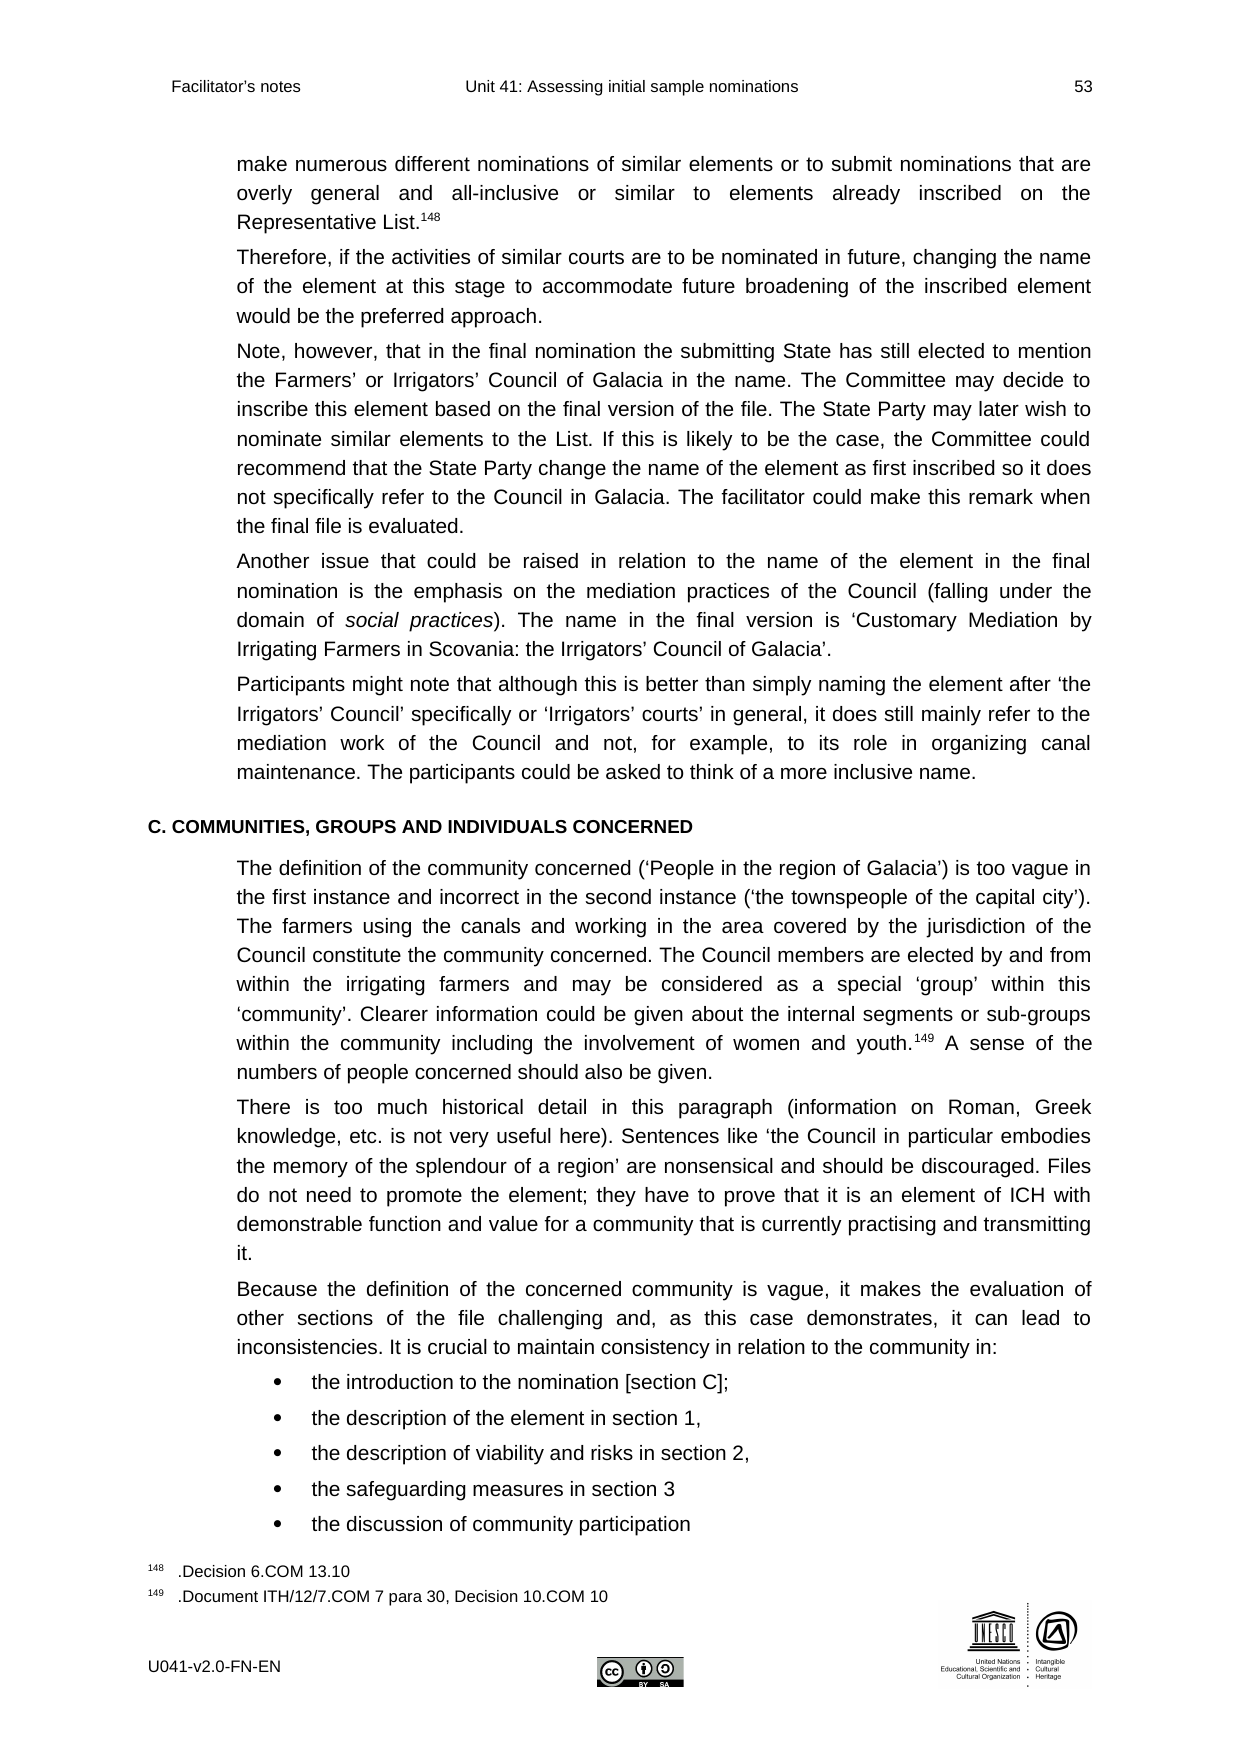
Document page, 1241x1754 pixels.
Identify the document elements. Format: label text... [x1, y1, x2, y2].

list the discussion of community participation [274, 1508, 1092, 1537]
list the introduction to the nomination [section C]; [274, 1366, 1092, 1396]
text Another issue that could be raised in relation to the name of the element in the final nomination is the emphasis on the mediation practices of the Council (falling under the domain of social practices). The name in the final version is ‘Customary Mediation by Irrigating Farmers in Scovania: the Irrigators’ Council of Galacia’. [236, 546, 1092, 662]
list the safeguarding measures in section 3 [274, 1473, 1092, 1502]
text Therefore, if the activities of similar courts are to be nominated in future, changing the name of the element at this stage to accommodate future broadening of the inscribed element would be the preferred approach. [236, 241, 1092, 329]
list the description of viability and risks in section 2, [274, 1437, 1092, 1466]
text There is too much historical detail in this paragraph (information on Roman, Greek knowledge, etc. is not very useful here). Sentences like ‘the Council in particular embodies the memory of the splendour of a region’ are nonsensical and should be discouraged. Files do not need to promote the element; they have to prove that it is an element of ICH with demonstrable function and value for a community that is currently practising and transmitting it. [236, 1091, 1092, 1266]
picture [596, 1657, 684, 1686]
text Note, however, that in the final nomination the submitting State has still elected to mention the Farmers’ or Irrigators’ Council of Galacia in the name. The Committee may decide to inscribe this element based on the final version of the file. The State Party may later wish to nominate similar elements to the List. If this is likely to be the case, the Committee could recommend that the State Party change the name of the element as first inscribed so it does not specifically refer to the Council in Galacia. The facilitator could make this remark when the final file is evaluated. [236, 335, 1092, 539]
text Participants might note that although this is better than simply naming the element after ‘the Irrigators’ Council’ specifically or ‘Irrigators’ courts’ in general, it does still mainly refer to the mediation work of the Council and not, for example, to its role in organizing canal maintenance. The participants could be asked to think of a more inclusive name. [236, 668, 1092, 785]
list the description of the element in section 1, [274, 1402, 1092, 1431]
text The definition of the community concerned (‘People in the region of Galacia’) is too vague in the first instance and incorrect in the second instance (‘the townspeople of the capital city’). The farmers using the canals and working in the area covered by the jurisdiction of the Council constitute the community concerned. The Council members are elected by and from within the irrigating farmers and may be considered as a special ‘group’ within this ‘community’. Clearer information could be given about the internal segments or sub-groups within the community including the involvement of women and youth. A sense of the numbers of people concerned should also be given. [236, 852, 1092, 1085]
text Because the definition of the concerned community is vague, it makes the evaluation of other sections of the file challenging and, as this case demonstrates, it can lead to inconsistencies. It is crucial to maintain consistency in relation to the community in: [236, 1273, 1092, 1360]
picture [937, 1600, 1093, 1689]
subtitle C. Communities, groups and individuals concerned [148, 810, 1092, 839]
